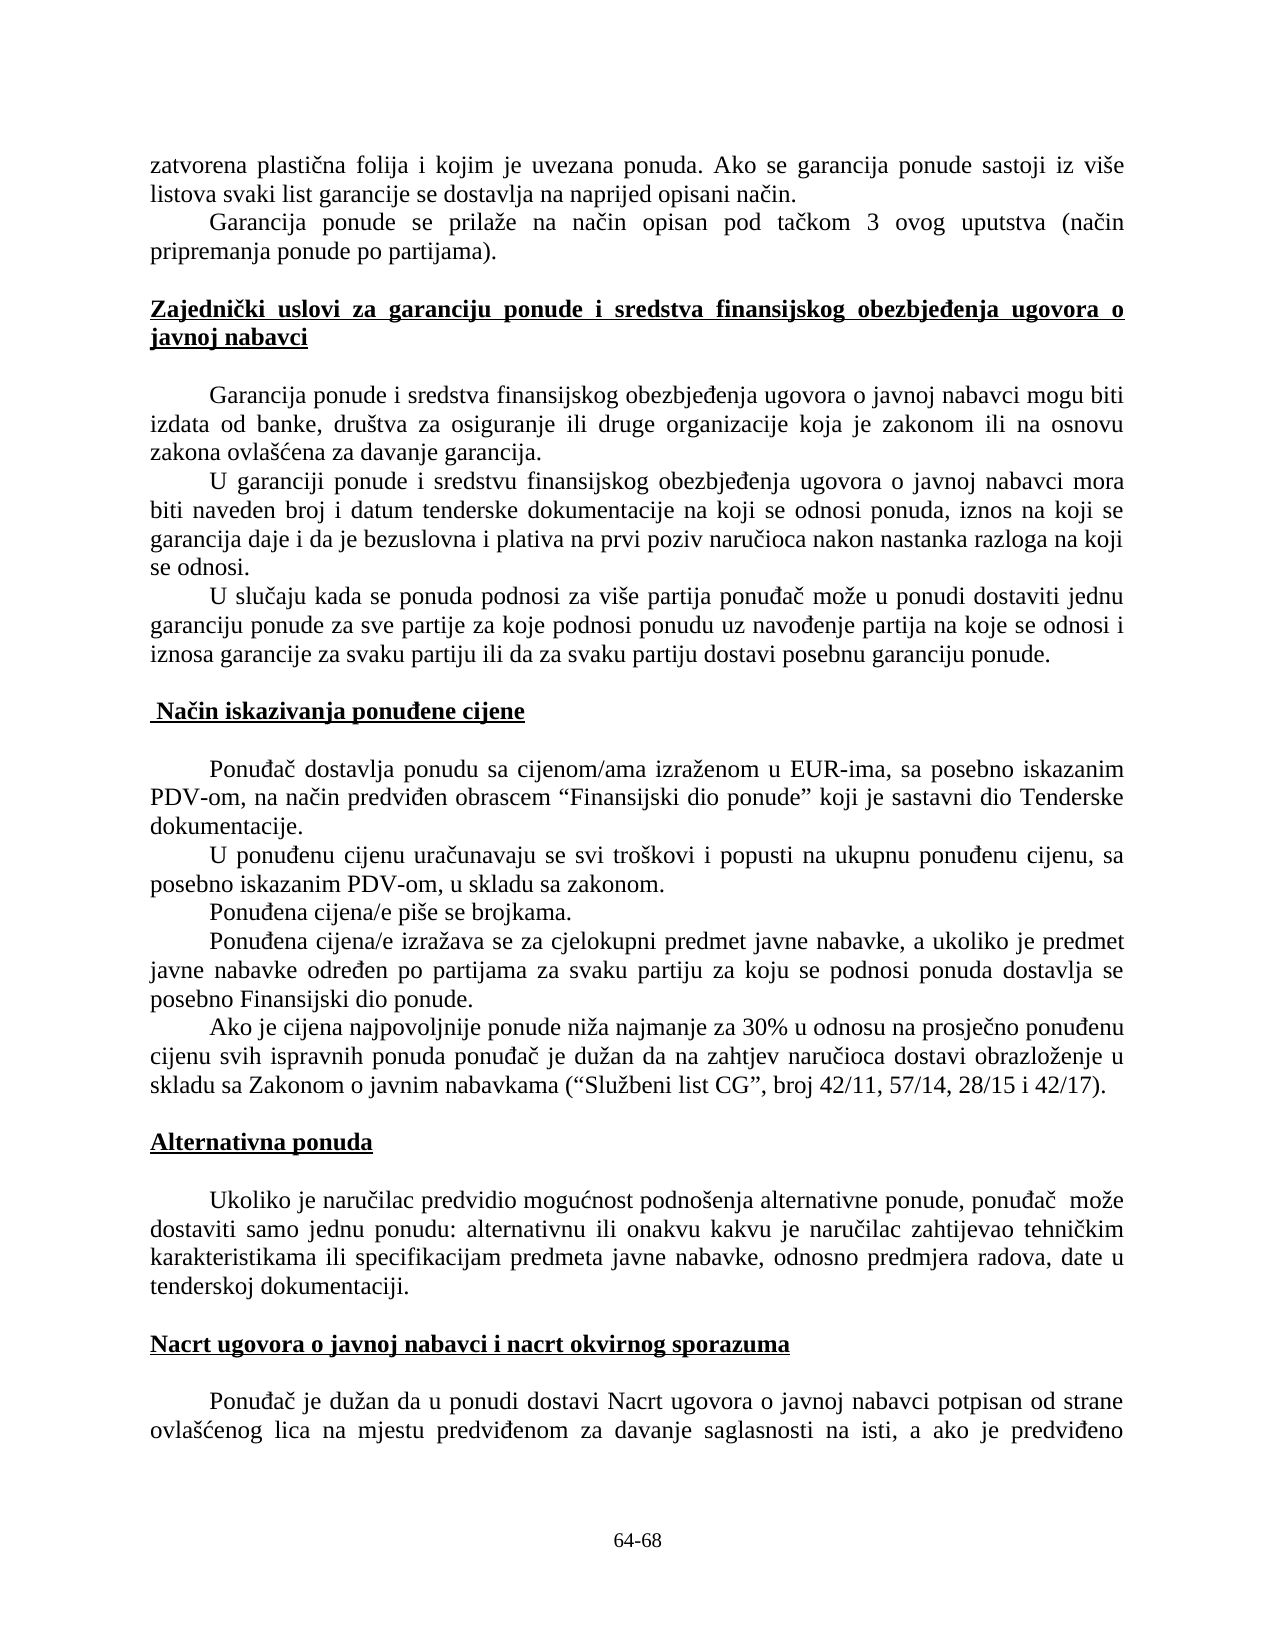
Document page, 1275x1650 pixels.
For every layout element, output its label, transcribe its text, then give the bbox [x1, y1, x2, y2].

text Zajednički uslovi za garanciju ponude i sredstva finansijskog obezbjeđenja ugovora o javnoj nabavci [150, 294, 1125, 319]
text U garanciji ponude i sredstvu finansijskog obezbjeđenja ugovora o javnoj nabavci mora biti naveden broj i datum tenderske dokumentacije na koji se odnosi ponuda, iznos na koji se garancija daje i da je bezuslovna i plativa na prvi poziv naručioca nakon nastanka razloga na koji se odnosi. [150, 466, 1125, 581]
text Garancija ponude i sredstva finansijskog obezbjeđenja ugovora o javnoj nabavci mogu biti izdata od banke, društva za osiguranje ili druge organizacije koja je zakonom ili na osnovu zakona ovlašćena za davanje garancija. [150, 380, 1125, 466]
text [150, 150, 1125, 207]
text Ako je cijena najpovoljnije ponude niža najmanje za 30% u odnosu na prosječno ponuđenu cijenu svih ispravnih ponuda ponuđač je dužan da na zahtjev naručioca dostavi obrazloženje u skladu sa Zakonom o javnim nabavkama (“Službeni list CG”, broj 42/11, 57/14, 28/15 i 42/17). [150, 1012, 1125, 1099]
text Zajednički uslovi za garanciju ponude i sredstva finansijskog obezbjeđenja ugovora o javnoj nabavci [150, 320, 1125, 351]
text Ponuđač dostavlja ponudu sa cijenom/ama izraženom u EUR-ima, sa posebno iskazanim PDV-om, na način predviđen obrascem “Finansijski dio ponude” koji je sastavni dio Tenderske dokumentacije. [150, 754, 1125, 840]
text Alternativna ponuda [150, 1127, 1125, 1156]
text Ponuđena cijena/e izražava se za cjelokupni predmet javne nabavke, a ukoliko je predmet javne nabavke određen po partijama za svaku partiju za koju se podnosi ponuda dostavlja se posebno Finansijski dio ponude. [150, 926, 1125, 1012]
text Ukoliko je naručilac predvidio mogućnost podnošenja alternativne ponude, ponuđač može dostaviti samo jednu ponudu: alternativnu ili onakvu kakvu je naručilac zahtijevao tehničkim karakteristikama ili specifikacijam predmeta javne nabavke, odnosno predmjera radova, date u tenderskoj dokumentaciji. [150, 1185, 1125, 1300]
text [150, 1386, 1125, 1444]
text U slučaju kada se ponuda podnosi za više partija ponuđač može u ponudi dostaviti jednu garanciju ponude za sve partije za koje podnosi ponudu uz navođenje partija na koje se odnosi i iznosa garancije za svaku partiju ili da za svaku partiju dostavi posebnu garanciju ponude. [150, 581, 1125, 667]
text Nacrt ugovora o javnoj nabavci i nacrt okvirnog sporazuma [150, 1329, 1125, 1357]
text U ponuđenu cijenu uračunavaju se svi troškovi i popusti na ukupnu ponuđenu cijenu, sa posebno iskazanim PDV-om, u skladu sa zakonom. [150, 840, 1125, 897]
text Ponuđena cijena/e piše se brojkama. [150, 897, 1125, 926]
text Način iskazivanja ponuđene cijene [150, 696, 1125, 725]
text Garancija ponude se prilaže na način opisan pod tačkom 3 ovog uputstva (način pripremanja ponude po partijama). [150, 207, 1125, 265]
